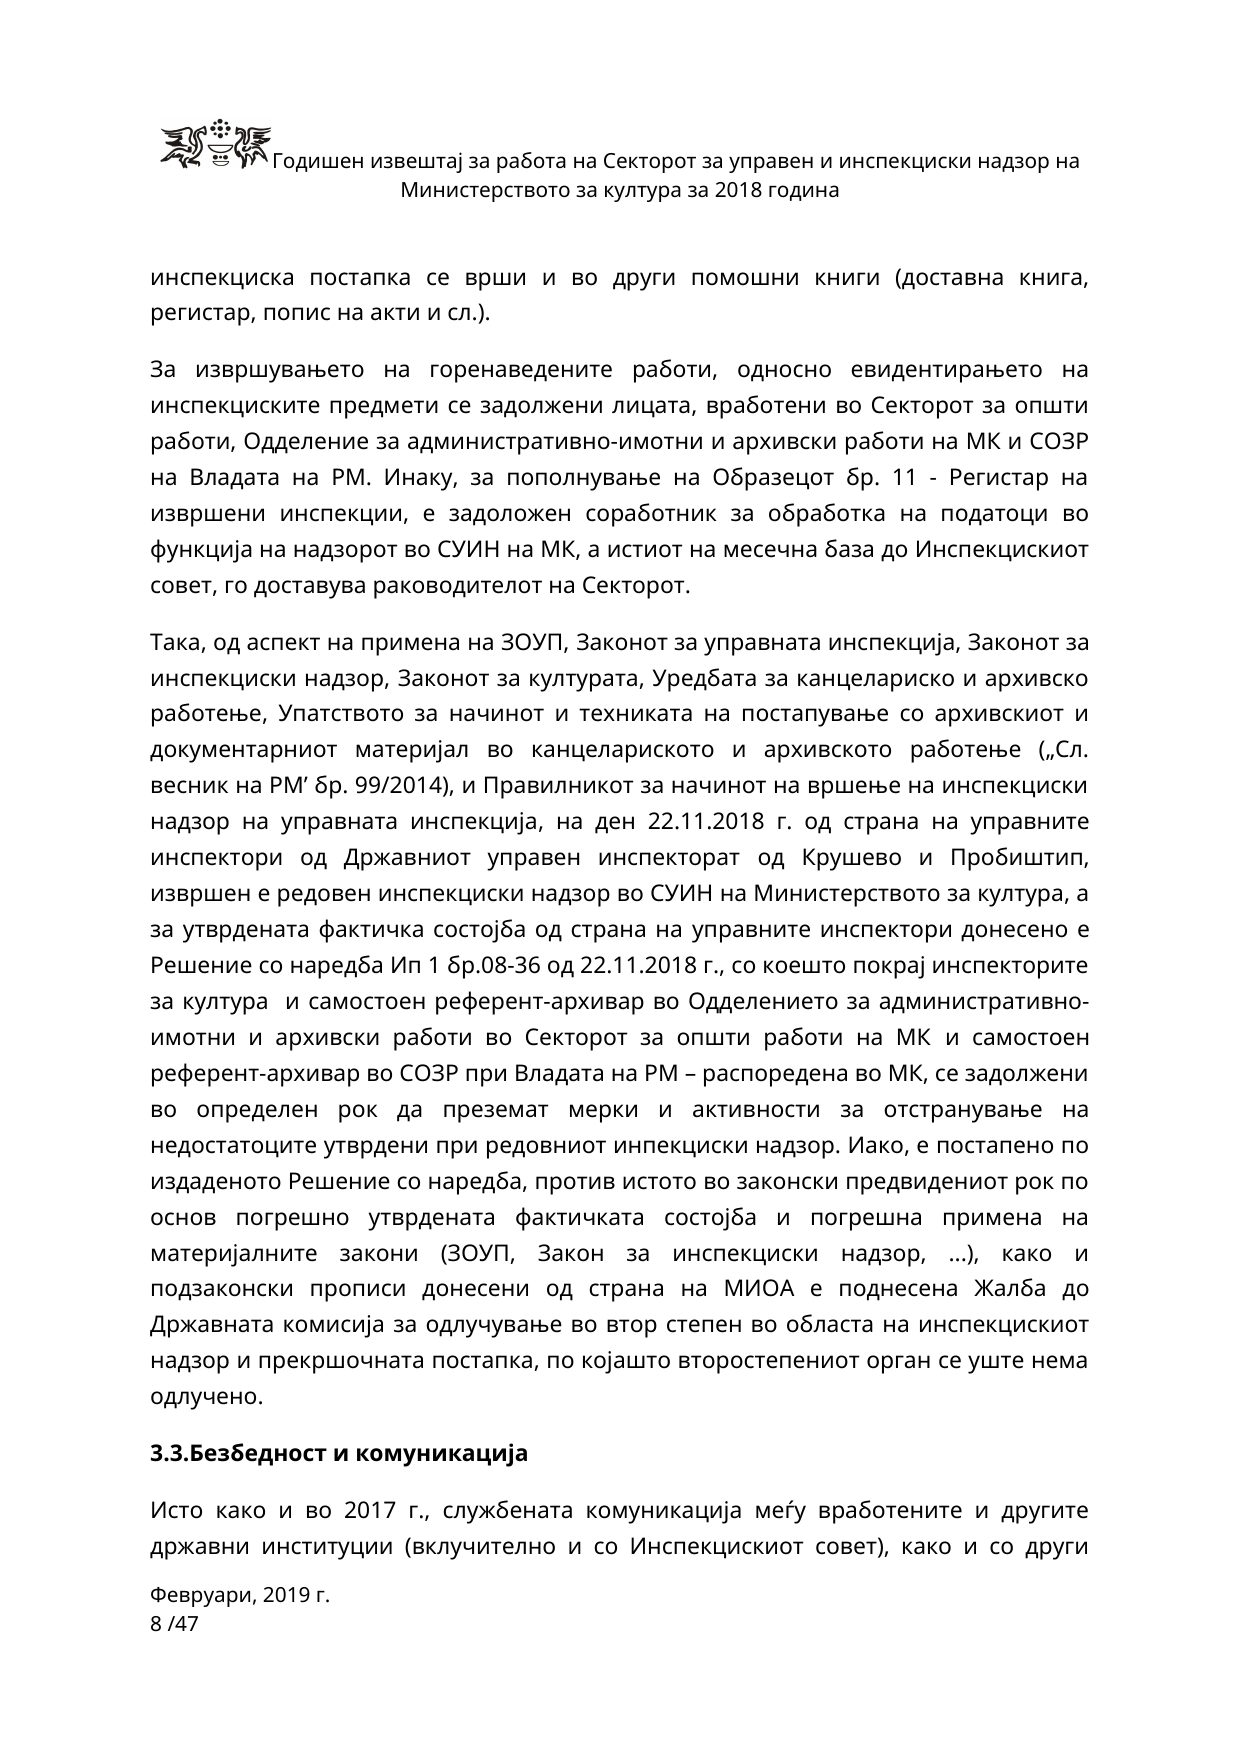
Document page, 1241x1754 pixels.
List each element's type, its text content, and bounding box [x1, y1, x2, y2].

text Така, од аспект на примена на ЗОУП, Законот за управната инспекција, Законот за инспекциски надзор, Законот за културата, Уредбата за канцелариско и архивско работење, Упатството за начинот и техниката на постапување со архивскиот и документарниот материјал во канцелариското и архивското работење („Сл. весник на РМ’ бр. 99/2014), и Правилникот за начинот на вршење на инспекциски надзор на управната инспекција, на ден 22.11.2018 г. од страна на управните инспектори од Државниот управен инспекторат од Крушево и Пробиштип, извршен е редовен инспекциски надзор во СУИН на Министерството за култура, а за утврдената фактичка состојба од страна на управните инспектори донесено е Решение со наредба Ип 1 бр.08-36 од 22.11.2018 г., со коешто покрај инспекторите за култура и самостоен референт-архивар во Одделението за административно-имотни и архивски работи во Секторот за општи работи на МК и самостоен референт-архивар во СОЗР при Владата на РМ – распоредена во МК, се задолжени во определен рок да преземат мерки и активности за отстранување на недостатоците утврдени при редовниот инпекциски надзор. Иако, е постапено по издаденото Решение со наредба, против истото во законски предвидениот рок по основ погрешно утврдената фактичката состојба и погрешна примена на материјалните закони (ЗОУП, Закон за инспекциски надзор, ...), како и подзаконски прописи донесени од страна на МИОА е поднесена Жалба до Државната комисија за одлучување во втор степен во областа на инспекцискиот надзор и прекршочната постапка, по којашто второстепениот орган се уште нема одлучено. [150, 626, 1090, 1411]
picture [159, 118, 272, 169]
text За извршувањето на горенаведените работи, односно евидентирањето на инспекциските предмети се задолжени лицата, вработени во Секторот за општи работи, Одделение за административно-имотни и архивски работи на МК и СОЗР на Владата на РМ. Инаку, за пополнување на Образецот бр. 11 - Регистар на извршени инспекции, е задоложен соработник за обработка на податоци во функција на надзорот во СУИН на МК, а истиот на месечна база до Инспекцискиот совет, го доставува раководителот на Секторот. [150, 353, 1090, 600]
text 3.3.Безбедност и комуникација [150, 1437, 1090, 1468]
